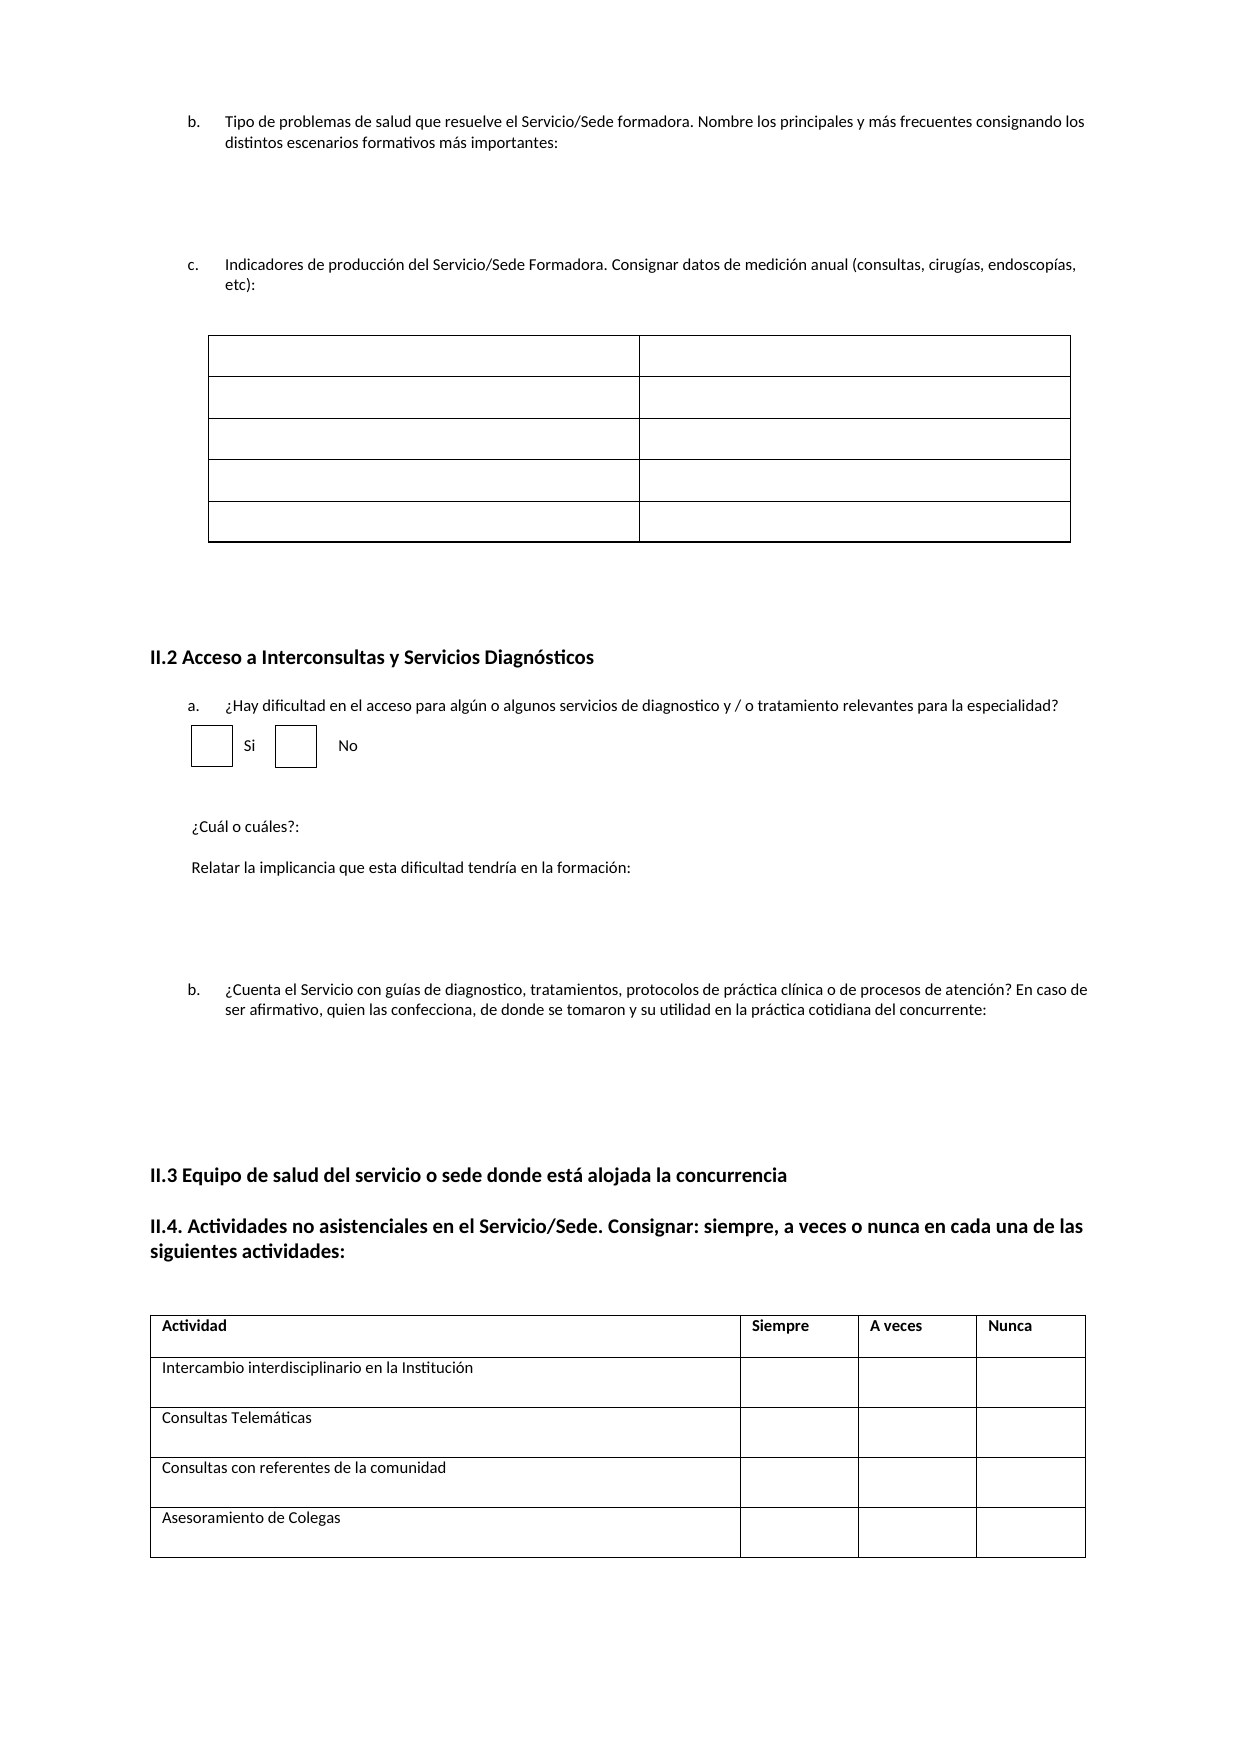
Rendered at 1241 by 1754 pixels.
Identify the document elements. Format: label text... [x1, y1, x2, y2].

table_cell [741, 1358, 858, 1407]
table_header Nunca [977, 1316, 1085, 1357]
text II.3 Equipo de salud del servicio o sede donde está alojada la concurrencia [150, 1162, 1090, 1187]
table_cell Intercambio interdisciplinario en la Institución [151, 1358, 740, 1407]
list Tipo de problemas de salud que resuelve el Servicio/Sede formadora. Nombre los principales y más frecuentes consignando los distintos escenarios formativos más importantes: [187, 112, 1090, 152]
table_cell [859, 1408, 976, 1457]
list ¿Hay dificultad en el acceso para algún o algunos servicios de diagnostico y / o tratamiento relevantes para la especialidad? [187, 695, 1090, 715]
table_cell Asesoramiento de Colegas [151, 1508, 740, 1557]
table_cell Consultas Telemáticas [151, 1408, 740, 1457]
text ¿Cuál o cuáles?: [150, 817, 1090, 837]
table_cell [977, 1458, 1085, 1507]
list Indicadores de producción del Servicio/Sede Formadora. Consignar datos de medición anual (consultas, cirugías, endoscopías, etc): [187, 254, 1090, 294]
table_cell [640, 460, 1070, 501]
table_cell [209, 419, 639, 458]
table_cell [209, 502, 639, 541]
table_cell [640, 377, 1070, 418]
table_cell [859, 1458, 976, 1507]
table_cell [859, 1508, 976, 1557]
table_header Siempre [741, 1316, 858, 1357]
table_header Actividad [151, 1316, 740, 1357]
table_cell [741, 1508, 858, 1557]
table_cell [640, 419, 1070, 458]
table_cell Consultas con referentes de la comunidad [151, 1458, 740, 1507]
table_cell [977, 1358, 1085, 1407]
list Si No [317, 736, 1090, 756]
table_cell [209, 460, 639, 501]
text II.2 Acceso a Interconsultas y Servicios Diagnósticos [150, 644, 1090, 669]
text Relatar la implicancia que esta dificultad tendría en la formación: [150, 857, 1090, 878]
table_cell [640, 502, 1070, 541]
text II.4. Actividades no asistenciales en el Servicio/Sede. Consignar: siempre, a veces o nunca en cada una de las siguientes actividades: [150, 1213, 1090, 1264]
table_cell [859, 1358, 976, 1407]
table_header A veces [859, 1316, 976, 1357]
list Si No [233, 736, 275, 756]
table_cell [741, 1408, 858, 1457]
table_cell [977, 1408, 1085, 1457]
table_header [640, 336, 1070, 376]
list ¿Cuenta el Servicio con guías de diagnostico, tratamientos, protocolos de práctica clínica o de procesos de atención? En caso de ser afirmativo, quien las confecciona, de donde se tomaron y su utilidad en la práctica cotidiana del concurrente: [187, 979, 1090, 1020]
table_cell [209, 377, 639, 418]
table_cell [977, 1508, 1085, 1557]
table_cell [741, 1458, 858, 1507]
table_header [209, 336, 639, 376]
